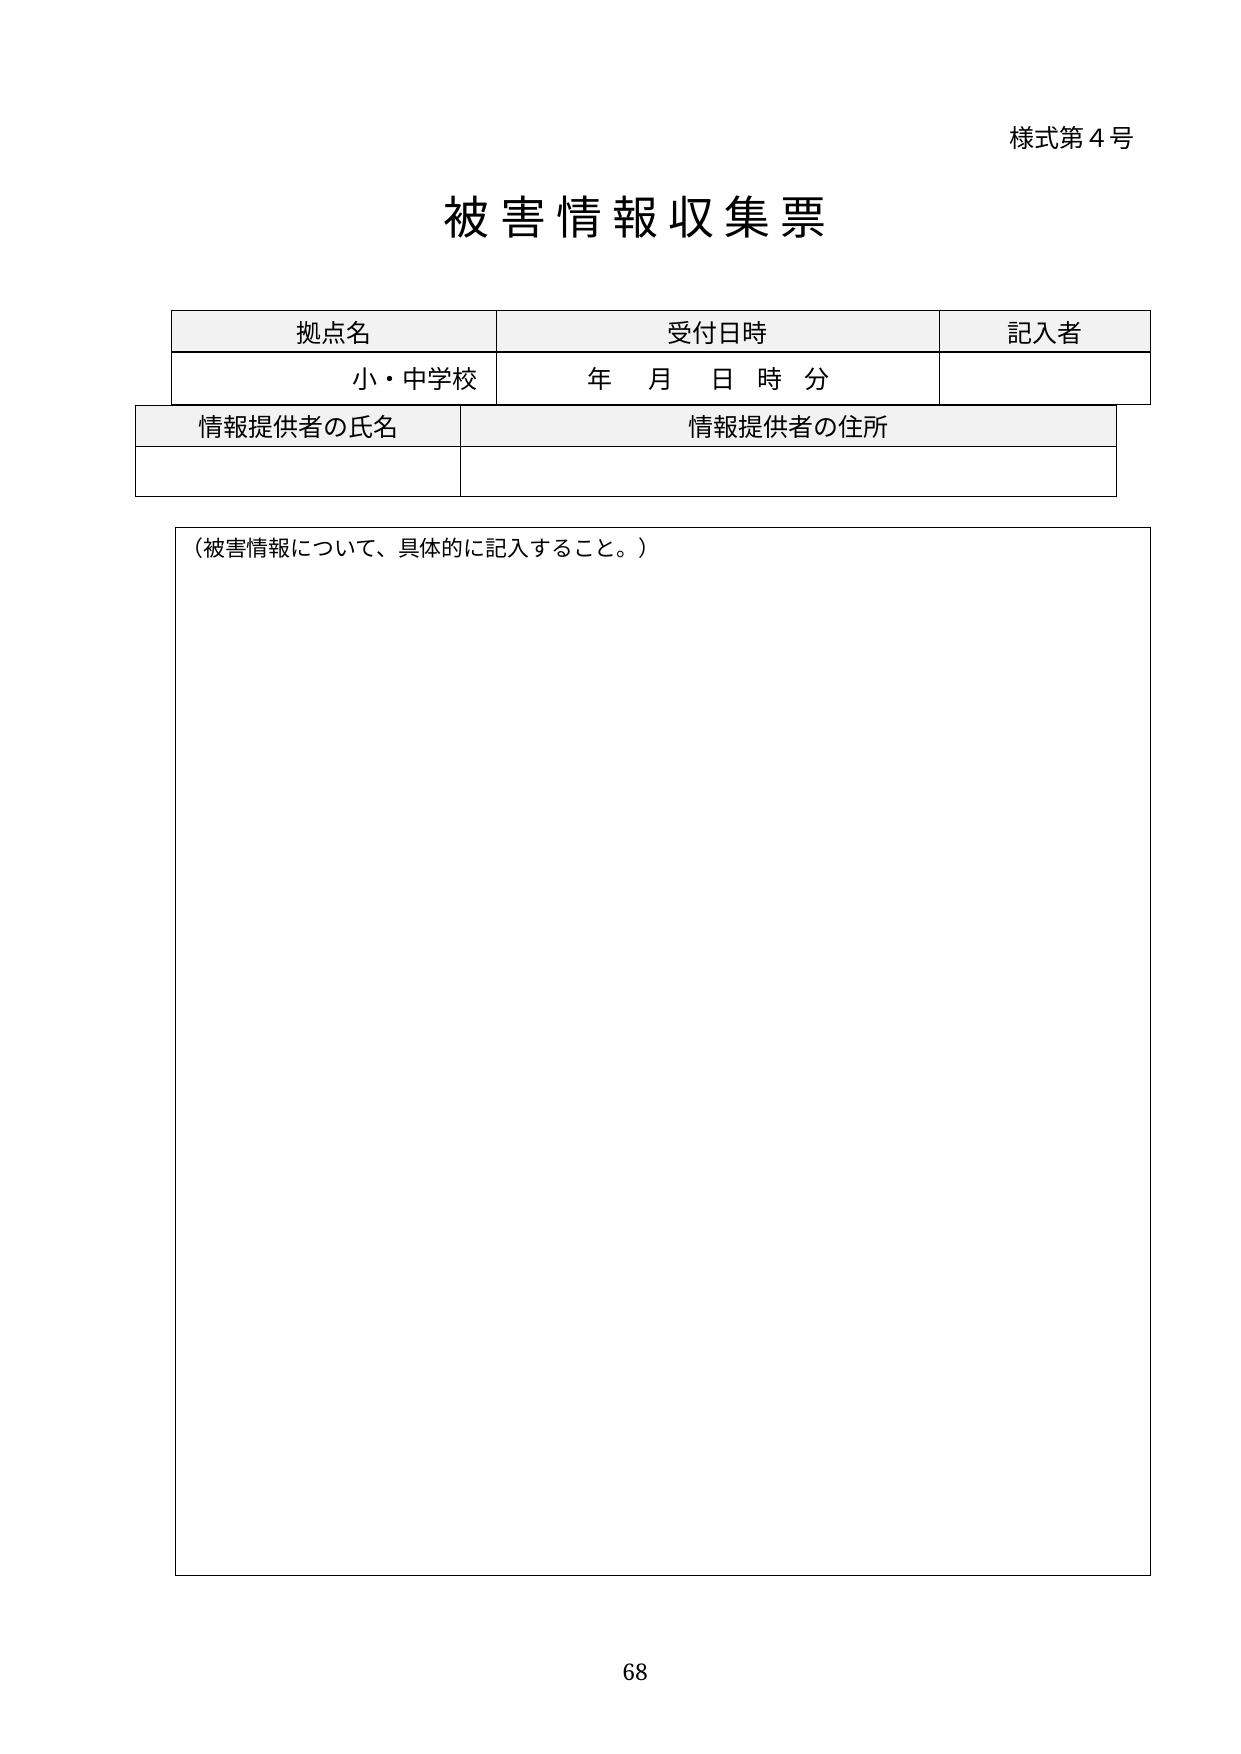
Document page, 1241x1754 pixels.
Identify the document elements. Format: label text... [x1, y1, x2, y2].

table_header 受付日時 [497, 311, 939, 351]
text 被 害 情 報 収 集 票 [136, 181, 1134, 247]
table_cell [940, 353, 1150, 403]
table_header 情報提供者の氏名 [136, 406, 460, 446]
table_header 情報提供者の住所 [461, 406, 1116, 446]
table_cell 年 月 日 時 分 [497, 353, 939, 403]
table_header （被害情報について、具体的に記入すること。） [176, 528, 1150, 1575]
table_cell 小・中学校 [172, 353, 496, 403]
text 様式第４号 [136, 118, 1134, 154]
table_cell [461, 447, 1116, 496]
table_header 拠点名 [172, 311, 496, 351]
table_cell [136, 447, 460, 496]
table_header 記入者 [940, 311, 1150, 351]
